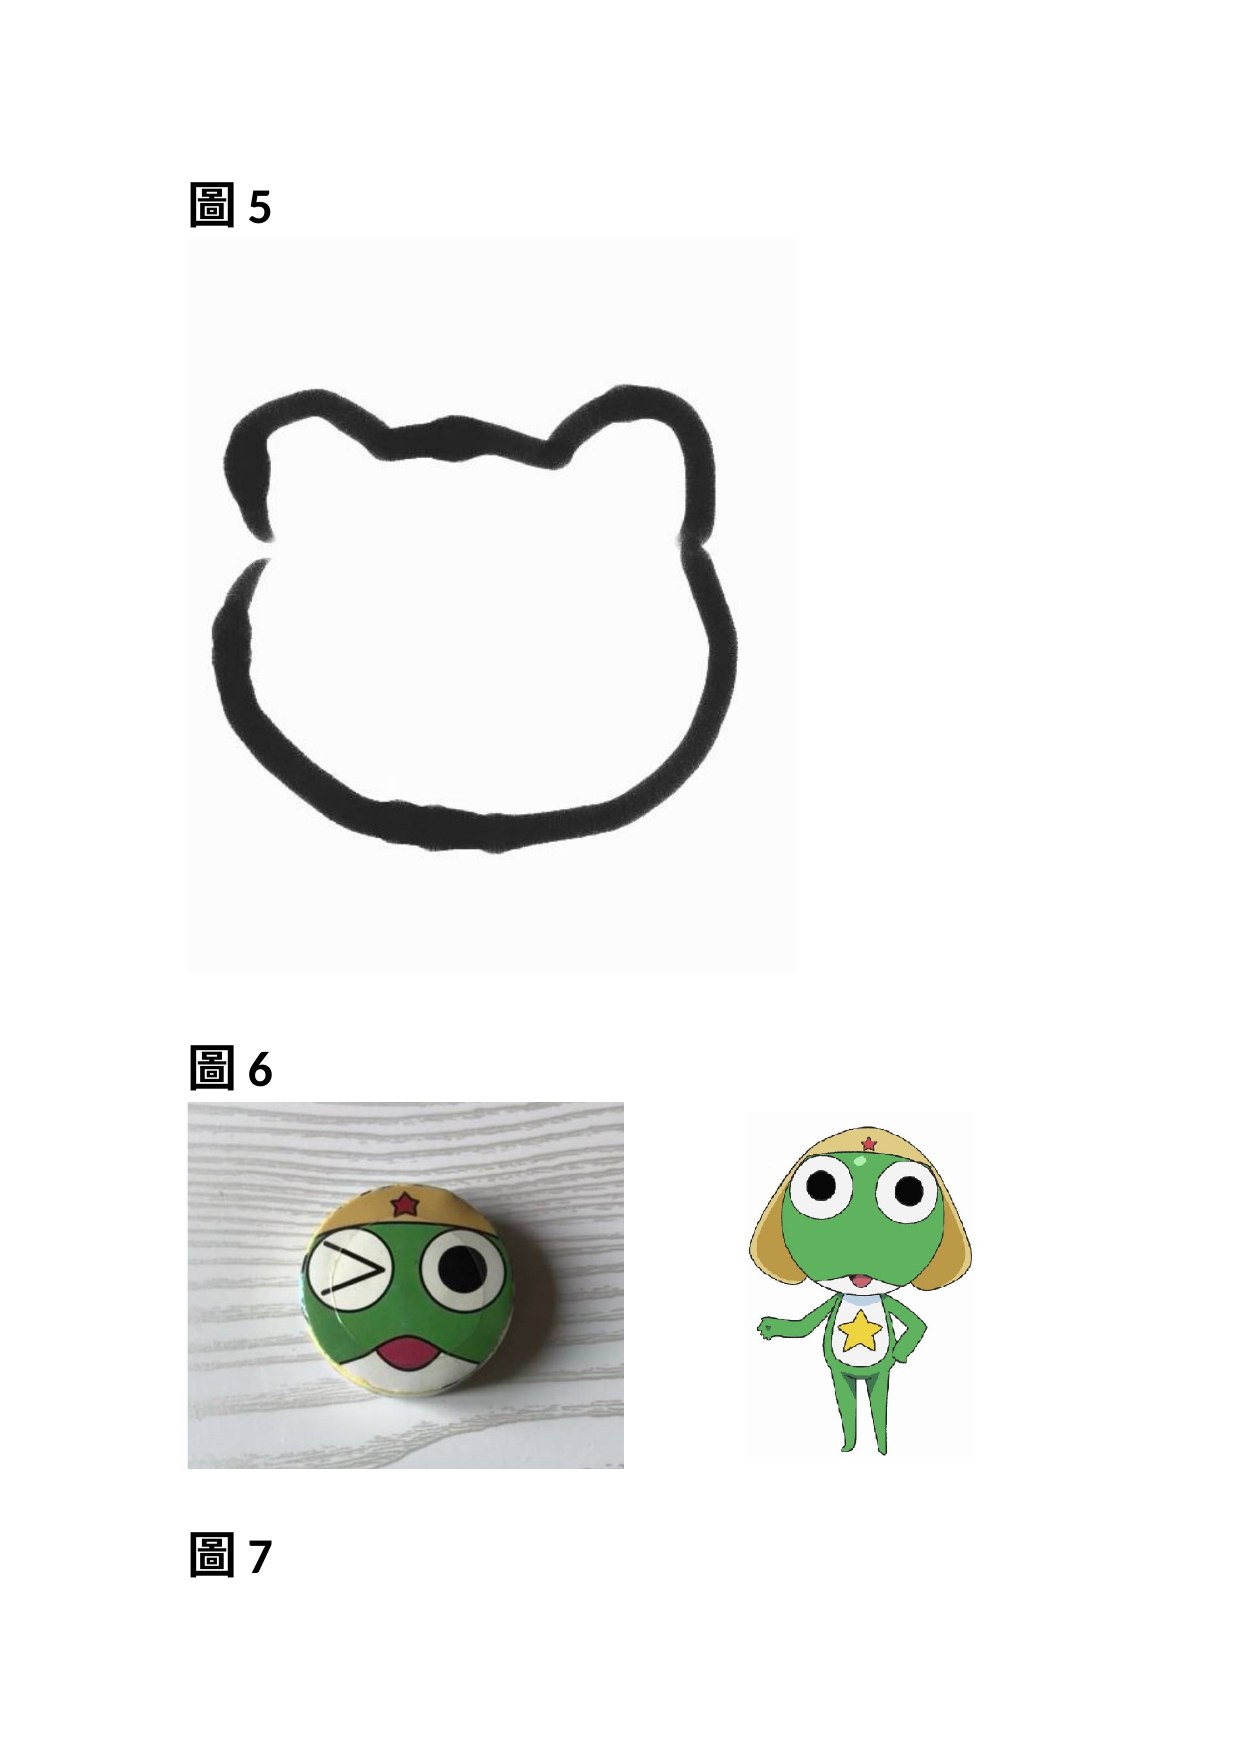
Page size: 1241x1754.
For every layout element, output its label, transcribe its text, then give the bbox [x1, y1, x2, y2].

text 圖7 [187, 1514, 1053, 1589]
picture [187, 239, 797, 972]
picture [187, 1102, 1053, 1469]
text 圖5 [187, 164, 1053, 239]
text 圖6 [187, 1027, 1053, 1102]
